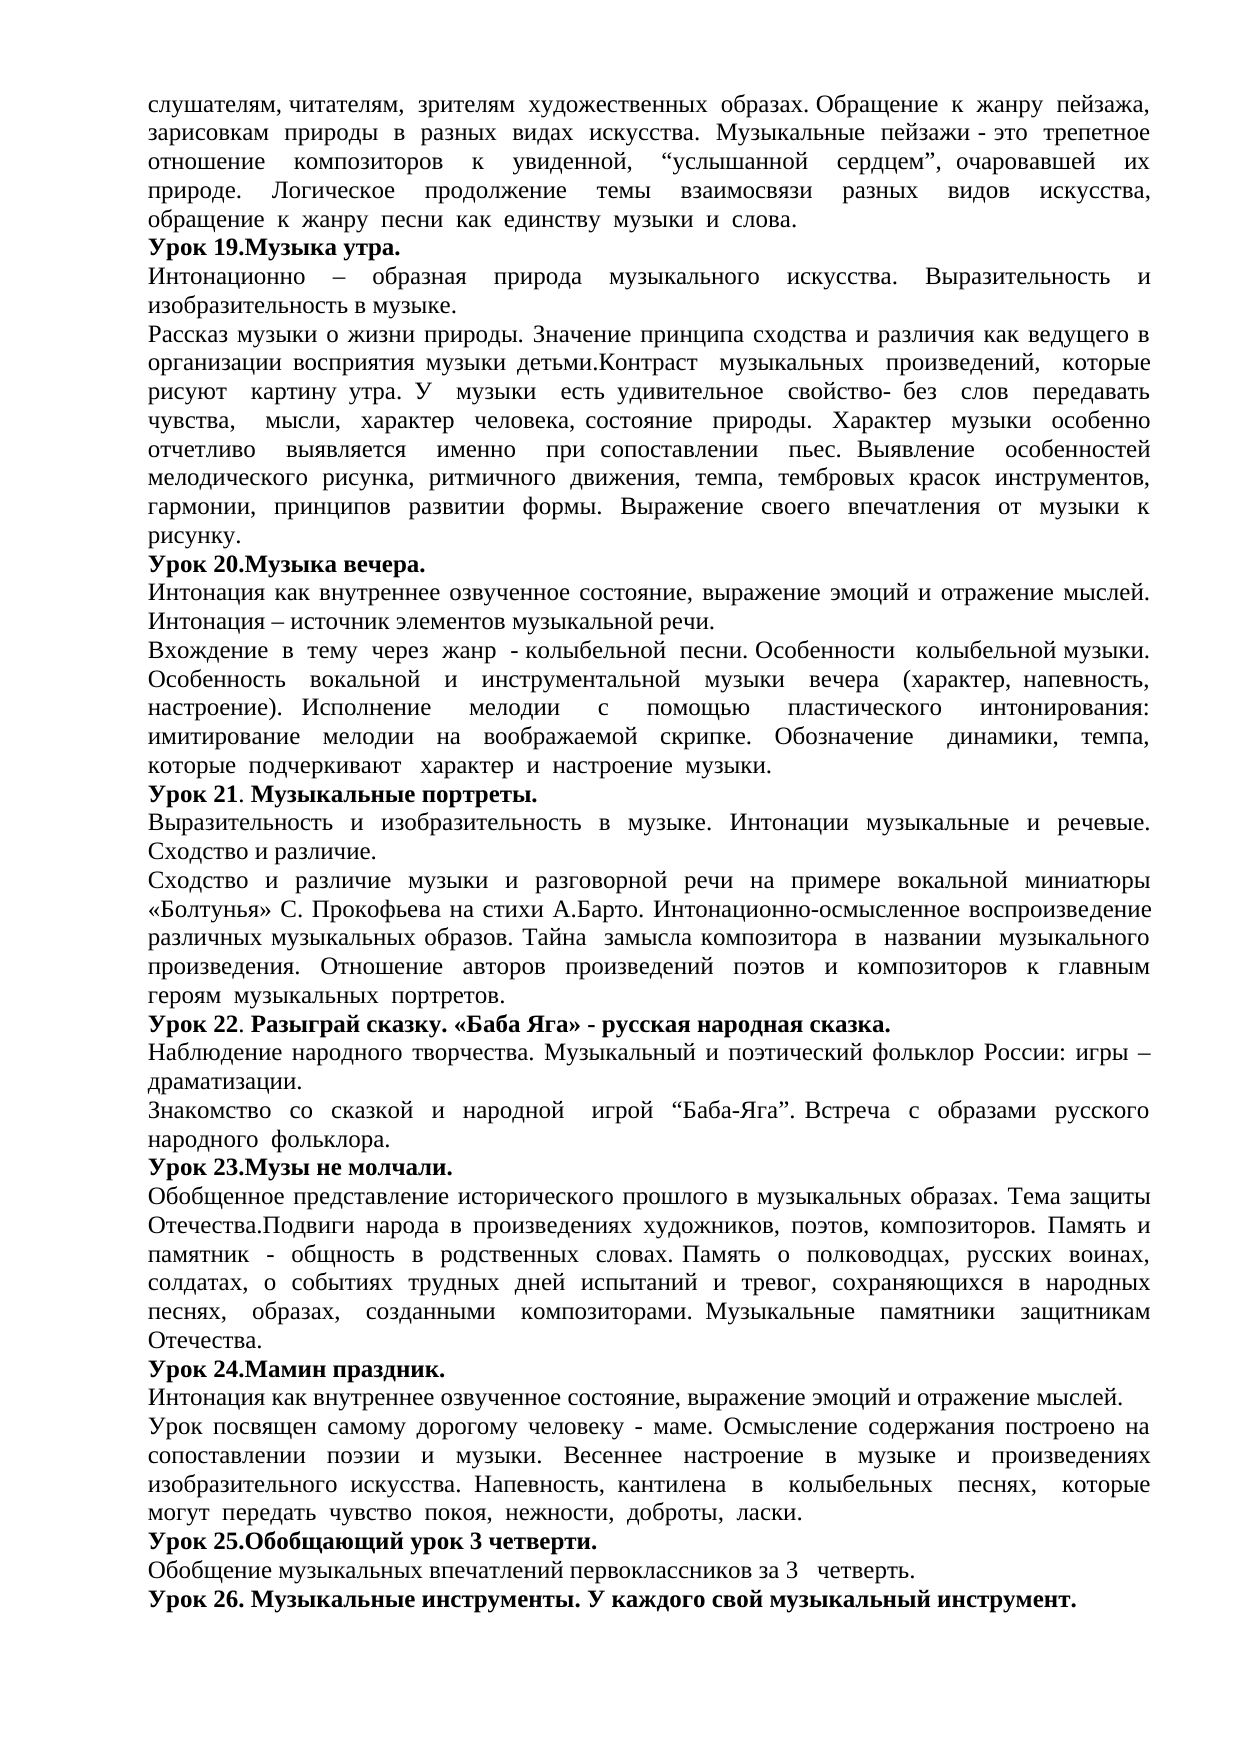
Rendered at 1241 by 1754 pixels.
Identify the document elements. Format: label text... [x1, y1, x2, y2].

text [148, 89, 1152, 232]
text Выразительность и изобразительность в музыке. Интонации музыкальные и речевые. Сходство и различие. [148, 807, 1152, 865]
text Обобщенное представление исторического прошлого в музыкальных образах. Тема защиты Отечества.Подвиги народа в произведениях художников, поэтов, композиторов. Память и памятник - общность в родственных словах. Память о полководцах, русских воинах, солдатах, о событиях трудных дней испытаний и тревог, сохраняющихся в народных песнях, образах, созданными композиторами. Музыкальные памятники защитникам Отечества. [148, 1181, 1152, 1354]
text Знакомство со сказкой и народной игрой “Баба-Яга”. Встреча с образами русского народного фольклора. [148, 1095, 1152, 1152]
text Урок 22. Разыграй сказку. «Баба Яга» - русская народная сказка. [148, 1009, 1152, 1037]
text Интонация как внутреннее озвученное состояние, выражение эмоций и отражение мыслей. [148, 1382, 1152, 1411]
text Урок 25.Обобщающий урок 3 четверти. [148, 1526, 1152, 1555]
text Урок 21. Музыкальные портреты. [148, 779, 1152, 807]
text Обобщение музыкальных впечатлений первоклассников за 3 четверть. [148, 1555, 1152, 1584]
text Рассказ музыки о жизни природы. Значение принципа сходства и различия как ведущего в организации восприятия музыки детьми.Контраст музыкальных произведений, которые рисуют картину утра. У музыки есть удивительное свойство- без слов передавать чувства, мысли, характер человека, состояние природы. Характер музыки особенно отчетливо выявляется именно при сопоставлении пьес. Выявление особенностей мелодического рисунка, ритмичного движения, темпа, тембровых красок инструментов, гармонии, принципов развитии формы. Выражение своего впечатления от музыки к рисунку. [148, 319, 1152, 549]
text Урок 20.Музыка вечера. [148, 549, 1152, 577]
text Урок 23.Музы не молчали. [148, 1152, 1152, 1181]
text Интонация как внутреннее озвученное состояние, выражение эмоций и отражение мыслей. Интонация – источник элементов музыкальной речи. [148, 577, 1152, 635]
text Урок 19.Музыка утра. [148, 232, 1152, 261]
text Сходство и различие музыки и разговорной речи на примере вокальной миниатюры «Болтунья» С. Прокофьева на стихи А.Барто. Интонационно-осмысленное воспроизведение различных музыкальных образов. Тайна замысла композитора в названии музыкального произведения. Отношение авторов произведений поэтов и композиторов к главным героям музыкальных портретов. [148, 865, 1152, 1009]
text Урок 26. Музыкальные инструменты. У каждого свой музыкальный инструмент. [148, 1584, 1152, 1612]
text Наблюдение народного творчества. Музыкальный и поэтический фольклор России: игры – драматизации. [148, 1037, 1152, 1095]
text Урок 24.Мамин праздник. [148, 1354, 1152, 1382]
text Вхождение в тему через жанр - колыбельной песни. Особенности колыбельной музыки. Особенность вокальной и инструментальной музыки вечера (характер, напевность, настроение). Исполнение мелодии с помощью пластического интонирования: имитирование мелодии на воображаемой скрипке. Обозначение динамики, темпа, которые подчеркивают характер и настроение музыки. [148, 635, 1152, 779]
text Интонационно – образная природа музыкального искусства. Выразительность и изобразительность в музыке. [148, 261, 1152, 319]
text Урок посвящен самому дорогому человеку - маме. Осмысление содержания построено на сопоставлении поэзии и музыки. Весеннее настроение в музыке и произведениях изобразительного искусства. Напевность, кантилена в колыбельных песнях, которые могут передать чувство покоя, нежности, доброты, ласки. [148, 1411, 1152, 1526]
